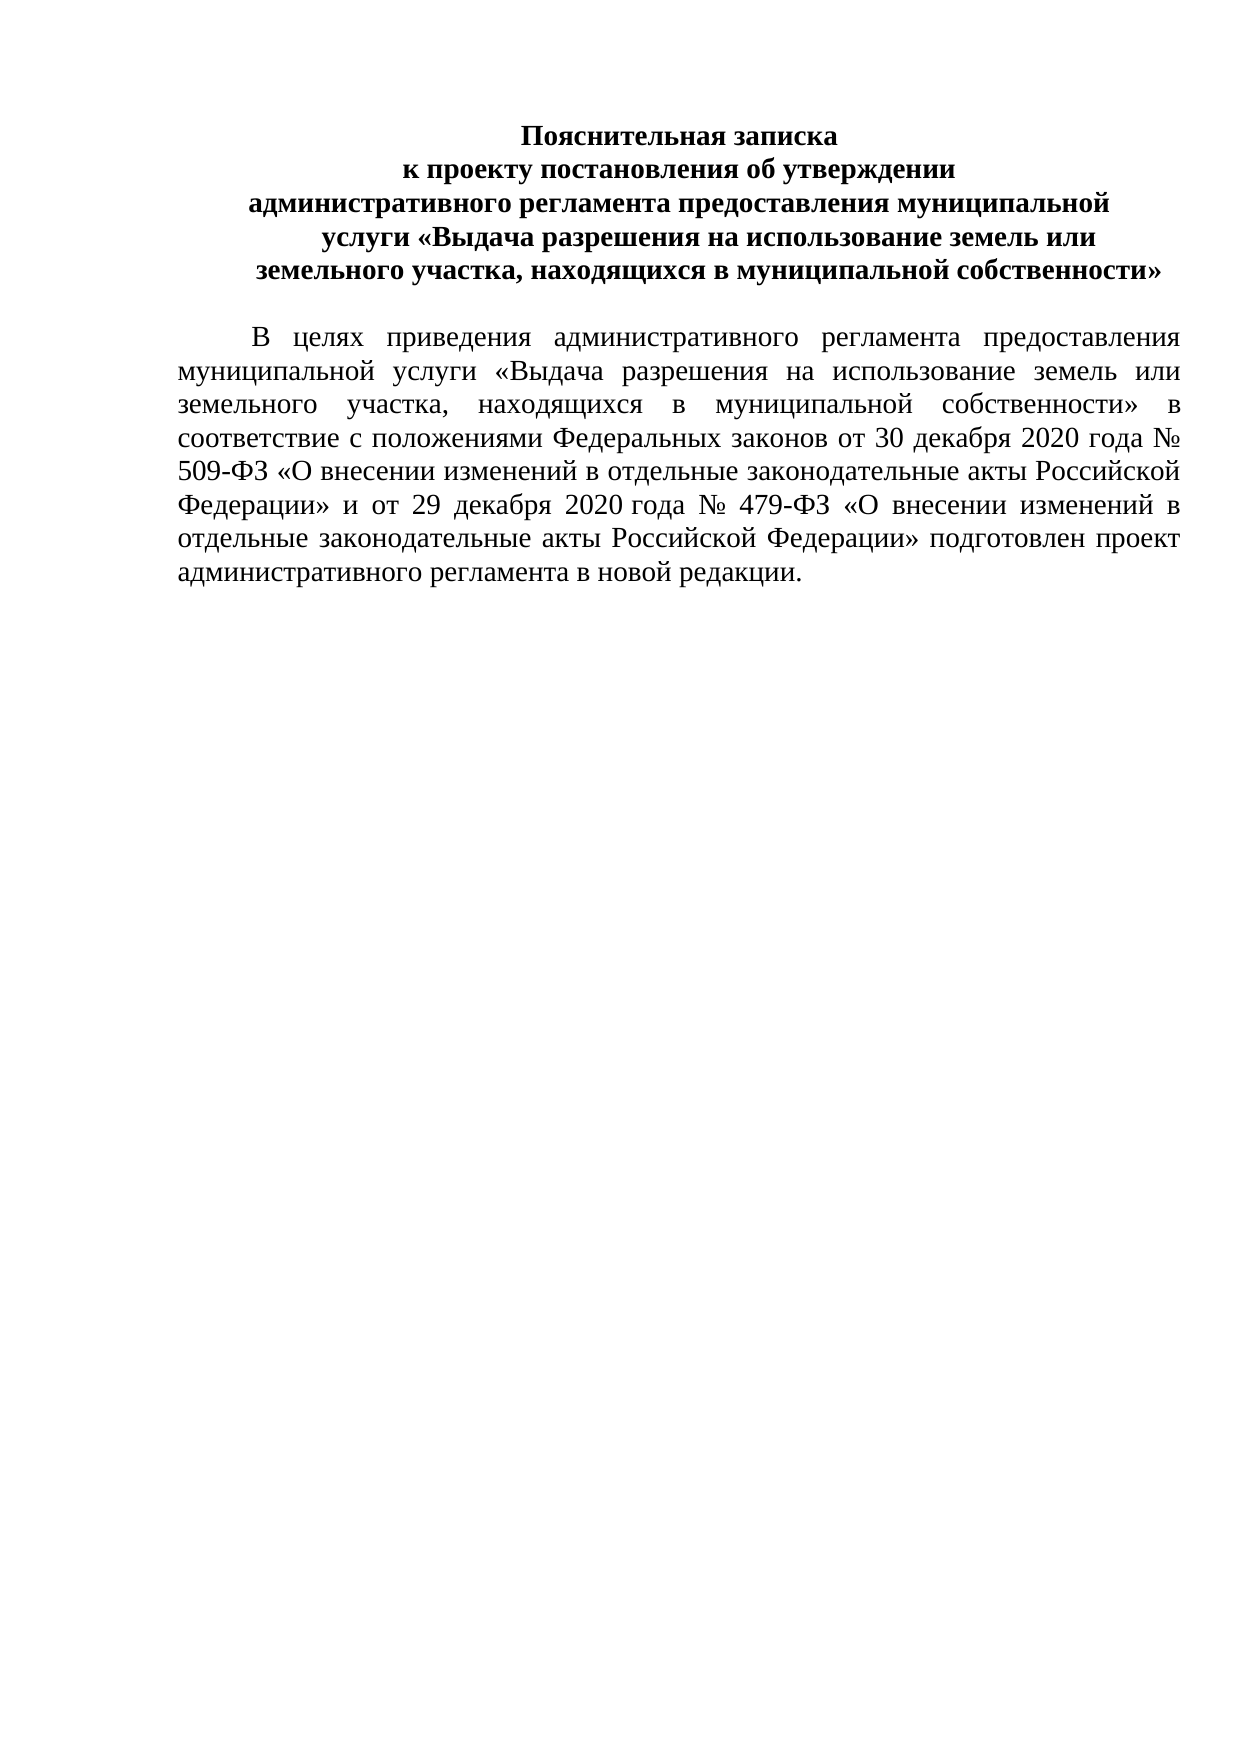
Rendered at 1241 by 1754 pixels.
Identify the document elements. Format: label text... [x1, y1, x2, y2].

text земельного участка, находящихся в муниципальной собственности» [236, 252, 1181, 286]
text к проекту постановления об утверждении [177, 152, 1181, 185]
text Пояснительная записка [177, 118, 1181, 152]
text административного регламента предоставления муниципальной [177, 185, 1181, 219]
text услуги «Выдача разрешения на использование земель или [236, 219, 1181, 252]
text В целях приведения административного регламента предоставления муниципальной услуги «Выдача разрешения на использование земель или земельного участка, находящихся в муниципальной собственности» в соответствие с положениями Федеральных законов от 30 декабря 2020 года № 509-ФЗ «О внесении изменений в отдельные законодательные акты Российской Федерации» и от 29 декабря 2020 года № 479-ФЗ «О внесении изменений в отдельные законодательные акты Российской Федерации» подготовлен проект административного регламента в новой редакции. [177, 319, 1181, 588]
